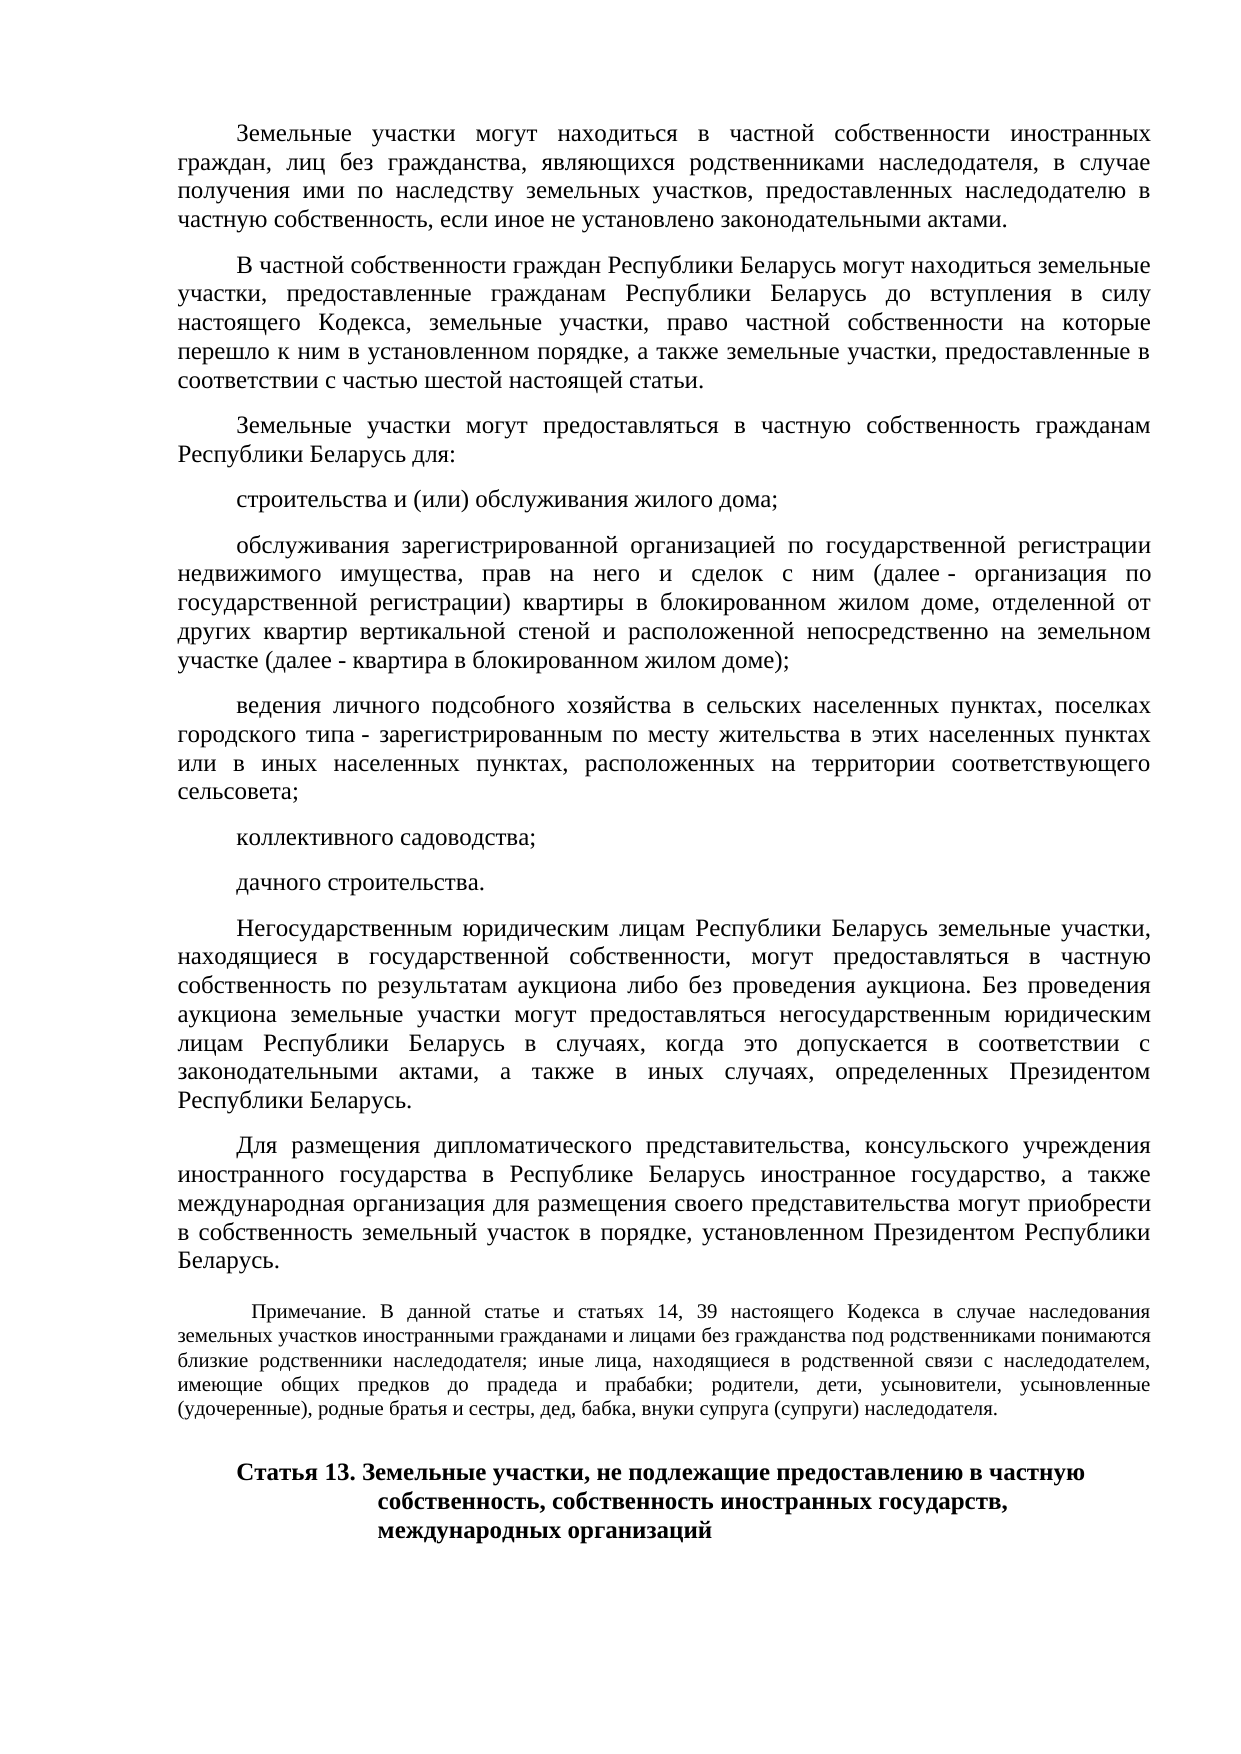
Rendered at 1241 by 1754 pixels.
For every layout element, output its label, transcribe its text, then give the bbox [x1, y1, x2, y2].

text Земельные участки могут находиться в частной собственности иностранных граждан, лиц без гражданства, являющихся родственниками наследодателя, в случае получения ими по наследству земельных участков, предоставленных наследодателю в частную собственность, если иное не установлено законодательными актами. [177, 118, 1152, 233]
text обслуживания зарегистрированной организацией по государственной регистрации недвижимого имущества, прав на него и сделок с ним (далее - организация по государственной регистрации) квартиры в блокированном жилом доме, отделенной от других квартир вертикальной стеной и расположенной непосредственно на земельном участке (далее - квартира в блокированном жилом доме); [177, 530, 1152, 673]
text коллективного садоводства; [177, 822, 1152, 851]
text дачного строительства. [177, 867, 1152, 896]
text В частной собственности граждан Республики Беларусь могут находиться земельные участки, предоставленные гражданам Республики Беларусь до вступления в силу настоящего Кодекса, земельные участки, право частной собственности на которые перешло к ним в установленном порядке, а также земельные участки, предоставленные в соответствии с частью шестой настоящей статьи. [177, 250, 1152, 393]
text Для размещения дипломатического представительства, консульского учреждения иностранного государства в Республике Беларусь иностранное государство, а также международная организация для размещения своего представительства могут приобрести в собственность земельный участок в порядке, установленном Президентом Республики Беларусь. [177, 1131, 1152, 1274]
text Примечание. В данной статье и статьях 14, 39 настоящего Кодекса в случае наследования земельных участков иностранными гражданами и лицами без гражданства под родственниками понимаются близкие родственники наследодателя; иные лица, находящиеся в родственной связи с наследодателем, имеющие общих предков до прадеда и прабабки; родители, дети, усыновители, усыновленные (удочеренные), родные братья и сестры, дед, бабка, внуки супруга (супруги) наследодателя. [177, 1299, 1152, 1420]
text Земельные участки могут предоставляться в частную собственность гражданам Республики Беларусь для: [177, 410, 1152, 468]
text строительства и (или) обслуживания жилого дома; [177, 484, 1152, 513]
text Негосударственным юридическим лицам Республики Беларусь земельные участки, находящиеся в государственной собственности, могут предоставляться в частную собственность по результатам аукциона либо без проведения аукциона. Без проведения аукциона земельные участки могут предоставляться негосударственным юридическим лицам Республики Беларусь в случаях, когда это допускается в соответствии с законодательными актами, а также в иных случаях, определенных Президентом Республики Беларусь. [177, 913, 1152, 1114]
text Статья 13. Земельные участки, не подлежащие предоставлению в частную собственность, собственность иностранных государств, международных организаций [236, 1457, 1152, 1543]
text ведения личного подсобного хозяйства в сельских населенных пунктах, поселках городского типа - зарегистрированным по месту жительства в этих населенных пунктах или в иных населенных пунктах, расположенных на территории соответствующего сельсовета; [177, 690, 1152, 805]
